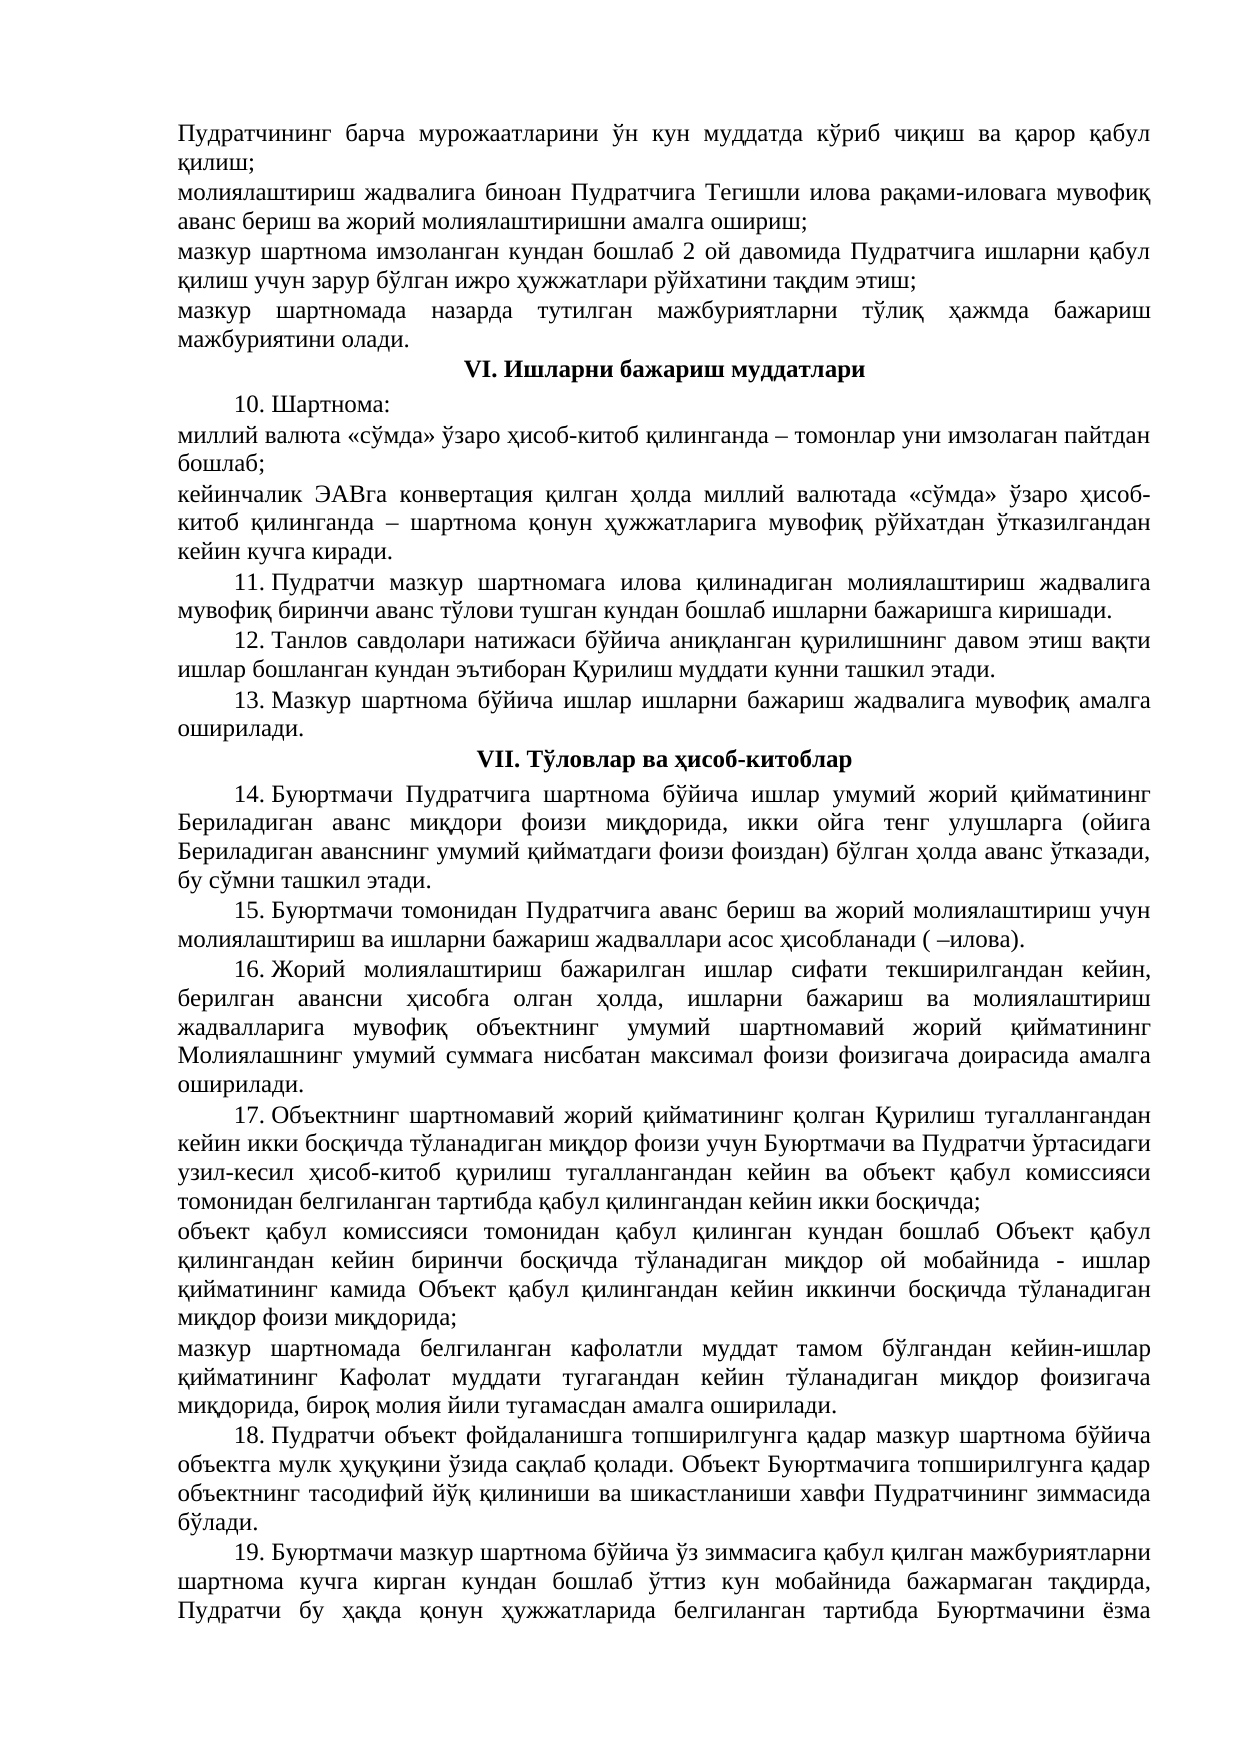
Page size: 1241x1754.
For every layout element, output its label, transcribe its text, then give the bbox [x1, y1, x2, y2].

text 13. Мазкур шартнома бўйича ишлар ишларни бажариш жадвалига мувофиқ амалга оширилади. [177, 685, 1152, 742]
text VI. Ишларни бажариш муддатлари [177, 354, 1152, 383]
text 10. Шартнома: [177, 389, 1152, 418]
text 14. Буюртмачи Пудратчига шартнома бўйича ишлар умумий жорий қийматининг Бериладиган аванс миқдори фоизи миқдорида, икки ойга тенг улушларга (ойига Бериладиган аванснинг умумий қийматдаги фоизи фоиздан) бўлган ҳолда аванс ўтказади, бу сўмни ташкил этади. [177, 779, 1152, 894]
text 18. Пудратчи объект фойдаланишга топширилгунга қадар мазкур шартнома бўйича объектга мулк ҳуқуқини ўзида сақлаб қолади. Объект Буюртмачига топширилгунга қадар объектнинг тасодифий йўқ қилиниши ва шикастланиши хавфи Пудратчининг зиммасида бўлади. [177, 1421, 1152, 1536]
text мазкур шартномада белгиланган кафолатли муддат тамом бўлгандан кейин-ишлар қийматининг Кафолат муддати тугагандан кейин тўланадиган миқдор фоизигача миқдорида, бироқ молия йили тугамасдан амалга оширилади. [177, 1333, 1152, 1419]
text мазкур шартномада назарда тутилган мажбуриятларни тўлиқ ҳажмда бажариш мажбуриятини олади. [177, 295, 1152, 353]
text 17. Объектнинг шартномавий жорий қийматининг қолган Қурилиш тугаллангандан кейин икки босқичда тўланадиган миқдор фоизи учун Буюртмачи ва Пудратчи ўртасидаги узил-кесил ҳисоб-китоб қурилиш тугаллангандан кейин ва объект қабул комиссияси томонидан белгиланган тартибда қабул қилингандан кейин икки босқичда; [177, 1100, 1152, 1215]
text кейинчалик ЭАВга конвертация қилган ҳолда миллий валютада «сўмда» ўзаро ҳисоб-китоб қилинганда – шартнома қонун ҳужжатларига мувофиқ рўйхатдан ўтказилгандан кейин кучга киради. [177, 479, 1152, 565]
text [177, 1537, 1152, 1623]
text объект қабул комиссияси томонидан қабул қилинган кундан бошлаб Объект қабул қилингандан кейин биринчи босқичда тўланадиган миқдор ой мобайнида - ишлар қийматининг камида Объект қабул қилингандан кейин иккинчи босқичда тўланадиган миқдор фоизи миқдорида; [177, 1216, 1152, 1331]
text 16. Жорий молиялаштириш бажарилган ишлар сифати текширилгандан кейин, берилган авансни ҳисобга олган ҳолда, ишларни бажариш ва молиялаштириш жадвалларига мувофиқ объектнинг умумий шартномавий жорий қийматининг Молиялашнинг умумий суммага нисбатан максимал фоизи фоизигача доирасида амалга оширилади. [177, 954, 1152, 1098]
text 11. Пудратчи мазкур шартномага илова қилинадиган молиялаштириш жадвалига мувофиқ биринчи аванс тўлови тушган кундан бошлаб ишларни бажаришга киришади. [177, 567, 1152, 624]
text миллий валюта «сўмда» ўзаро ҳисоб-китоб қилинганда – томонлар уни имзолаган пайтдан бошлаб; [177, 420, 1152, 477]
text Пудратчининг барча мурожаатларини ўн кун муддатда кўриб чиқиш ва қарор қабул қилиш; [177, 118, 1152, 176]
text 15. Буюртмачи томонидан Пудратчига аванс бериш ва жорий молиялаштириш учун молиялаштириш ва ишларни бажариш жадваллари асос ҳисобланади ( –илова). [177, 895, 1152, 953]
text мазкур шартнома имзоланган кундан бошлаб 2 ой давомида Пудратчига ишларни қабул қилиш учун зарур бўлган ижро ҳужжатлари рўйхатини тақдим этиш; [177, 236, 1152, 294]
text VII. Тўловлар ва ҳисоб-китоблар [177, 744, 1152, 772]
text 12. Танлов савдолари натижаси бўйича аниқланган қурилишнинг давом этиш вақти ишлар бошланган кундан эътиборан Қурилиш муддати кунни ташкил этади. [177, 626, 1152, 683]
text молиялаштириш жадвалига биноан Пудратчига Тегишли илова рақами-иловага мувофиқ аванс бериш ва жорий молиялаштиришни амалга ошириш; [177, 177, 1152, 235]
